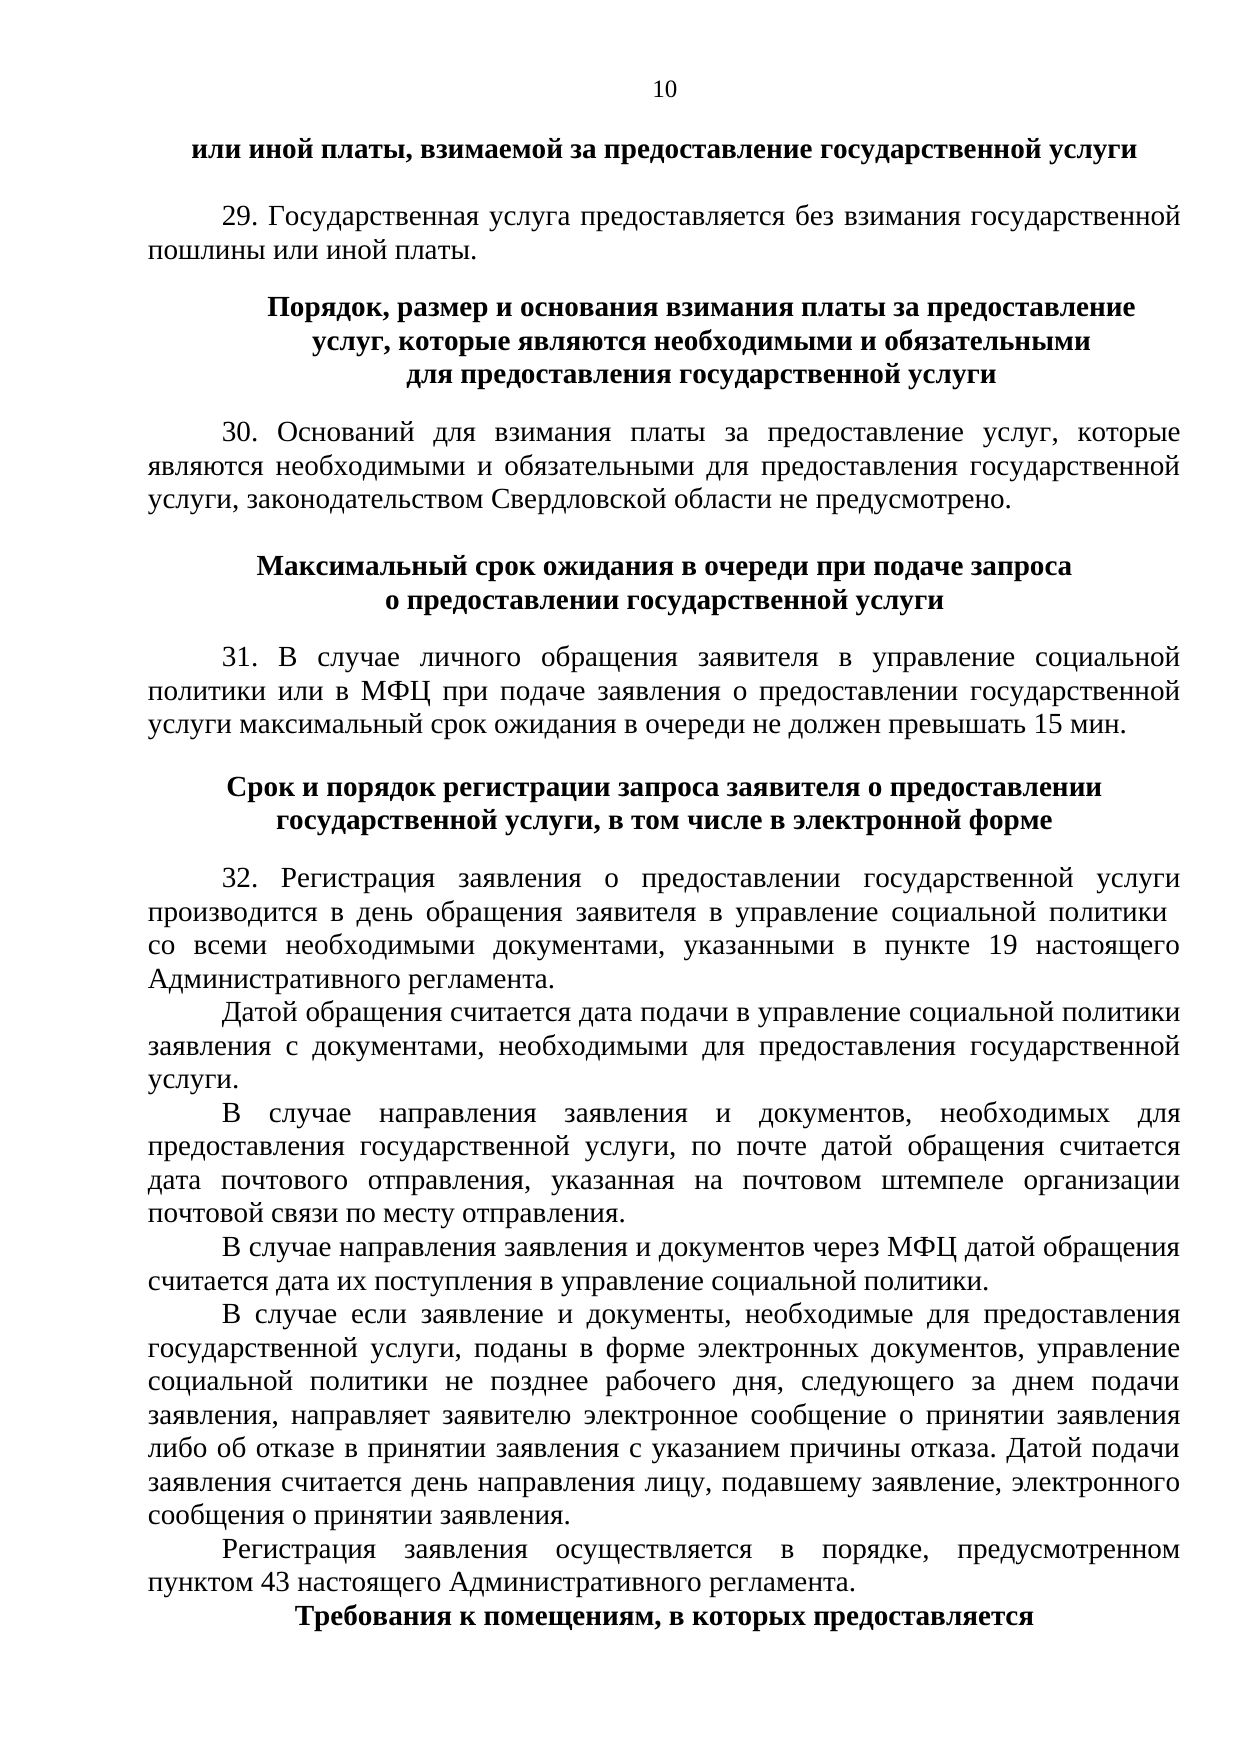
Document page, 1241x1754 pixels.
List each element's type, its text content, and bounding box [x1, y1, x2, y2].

text Регистрация заявления осуществляется в порядке, предусмотренном пунктом 43 настоящего Административного регламента. [148, 1531, 1181, 1598]
title 29. Государственная услуга предоставляется без взимания государственной пошлины или иной платы. [148, 198, 1181, 266]
text В случае если заявление и документы, необходимые для предоставления государственной услуги, поданы в форме электронных документов, управление социальной политики не позднее рабочего дня, следующего за днем подачи заявления, направляет заявителю электронное сообщение о принятии заявления либо об отказе в принятии заявления с указанием причины отказа. Датой подачи заявления считается день направления лицу, подавшему заявление, электронного сообщения о принятии заявления. [148, 1296, 1181, 1531]
title услуг, которые являются необходимыми и обязательными [148, 323, 1181, 357]
text Срок и порядок регистрации запроса заявителя о предоставлении государственной услуги, в том числе в электронной форме [148, 769, 1181, 836]
title для предоставления государственной услуги [148, 357, 1181, 390]
text 31. В случае личного обращения заявителя в управление социальной политики или в МФЦ при подаче заявления о предоставлении государственной услуги максимальный срок ожидания в очереди не должен превышать 15 мин. [148, 639, 1181, 740]
text В случае направления заявления и документов, необходимых для предоставления государственной услуги, по почте датой обращения считается дата почтового отправления, указанная на почтовом штемпеле организации почтовой связи по месту отправления. [148, 1095, 1181, 1229]
text Максимальный срок ожидания в очереди при подаче запроса [148, 548, 1181, 582]
text 32. Регистрация заявления о предоставлении государственной услуги производится в день обращения заявителя в управление социальной политики со всеми необходимыми документами, указанными в пункте 19 настоящего Административного регламента. [148, 860, 1181, 994]
text Датой обращения считается дата подачи в управление социальной политики заявления с документами, необходимыми для предоставления государственной услуги. [148, 994, 1181, 1095]
text или иной платы, взимаемой за предоставление государственной услуги [148, 131, 1181, 165]
text Требования к помещениям, в которых предоставляется [148, 1598, 1181, 1632]
text 30. Оснований для взимания платы за предоставление услуг, которые являются необходимыми и обязательными для предоставления государственной услуги, законодательством Свердловской области не предусмотрено. [148, 414, 1181, 515]
title Порядок, размер и основания взимания платы за предоставление [148, 289, 1181, 323]
text о предоставлении государственной услуги [148, 582, 1181, 616]
text В случае направления заявления и документов через МФЦ датой обращения считается дата их поступления в управление социальной политики. [148, 1229, 1181, 1296]
